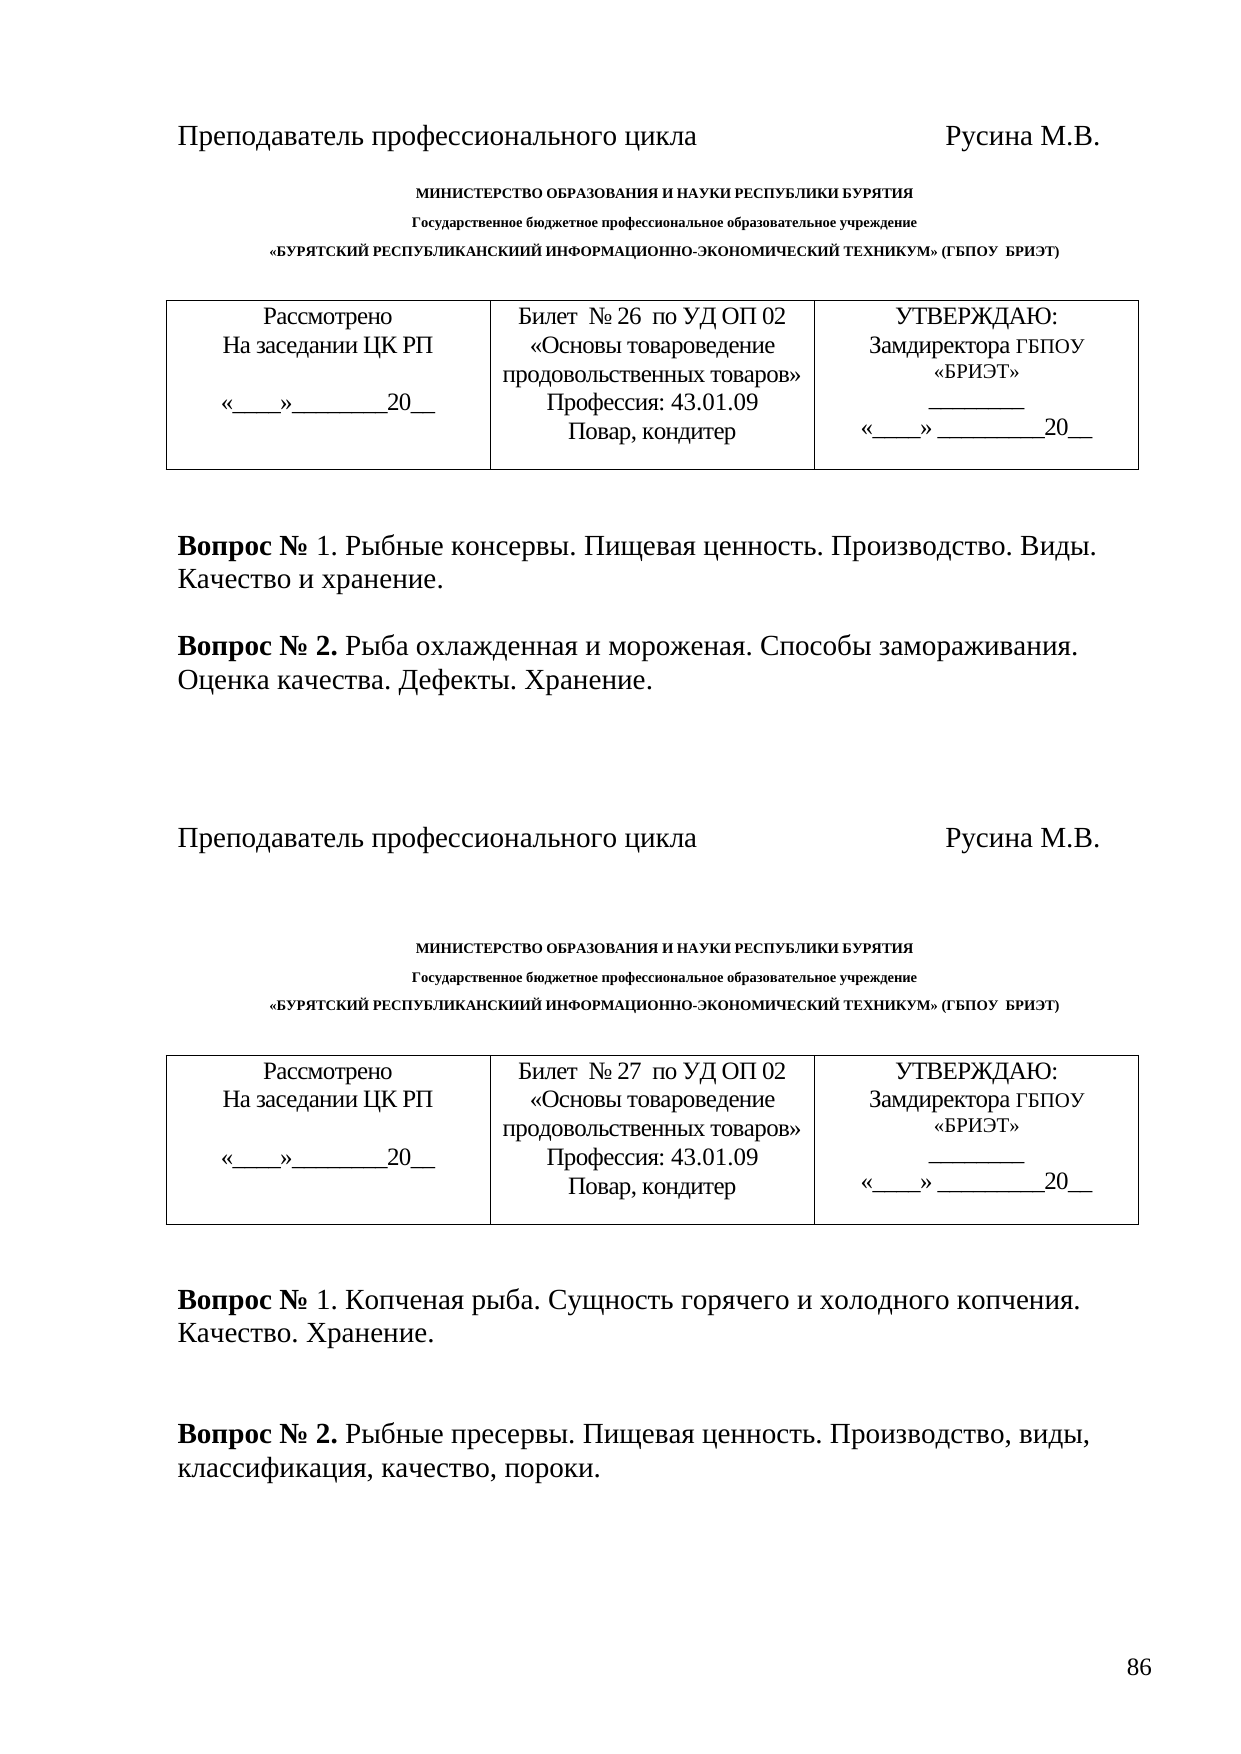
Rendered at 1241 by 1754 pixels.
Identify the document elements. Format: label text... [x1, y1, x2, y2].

text «БУРЯТСКИЙ РЕСПУБЛИКАНСКИИЙ ИНФОРМАЦИОННО-ЭКОНОМИЧЕСКИЙ ТЕХНИКУМ» (ГБПОУ БРИЭТ) [177, 243, 1152, 271]
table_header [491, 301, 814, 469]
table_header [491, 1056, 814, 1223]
text МИНИСТЕРСТВО ОБРАЗОВАНИЯ И НАУКИ РЕСПУБЛИКИ БУРЯТИЯ [177, 185, 1152, 214]
text Вопрос № 2. Рыба охлажденная и мороженая. Способы замораживания. Оценка качества. Дефекты. Хранение. [177, 628, 1152, 695]
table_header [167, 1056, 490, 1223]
text МИНИСТЕРСТВО ОБРАЗОВАНИЯ И НАУКИ РЕСПУБЛИКИ БУРЯТИЯ [177, 940, 1152, 968]
text Государственное бюджетное профессиональное образовательное учреждение [177, 214, 1152, 243]
text «БУРЯТСКИЙ РЕСПУБЛИКАНСКИИЙ ИНФОРМАЦИОННО-ЭКОНОМИЧЕСКИЙ ТЕХНИКУМ» (ГБПОУ БРИЭТ) [177, 997, 1152, 1026]
text Вопрос № 2. Рыбные пресервы. Пищевая ценность. Производство, виды, классификация, качество, пороки. [177, 1416, 1152, 1483]
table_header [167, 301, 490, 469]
text Государственное бюджетное профессиональное образовательное учреждение [177, 968, 1152, 997]
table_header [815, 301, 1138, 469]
text Преподаватель профессионального цикла Русина М.В. [177, 118, 1152, 152]
text Вопрос № 1. Рыбные консервы. Пищевая ценность. Производство. Виды. Качество и хранение. [177, 528, 1152, 595]
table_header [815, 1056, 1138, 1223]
text Вопрос № 1. Копченая рыба. Сущность горячего и холодного копчения. Качество. Хранение. [177, 1282, 1152, 1349]
text Преподаватель профессионального цикла Русина М.В. [177, 820, 1152, 853]
